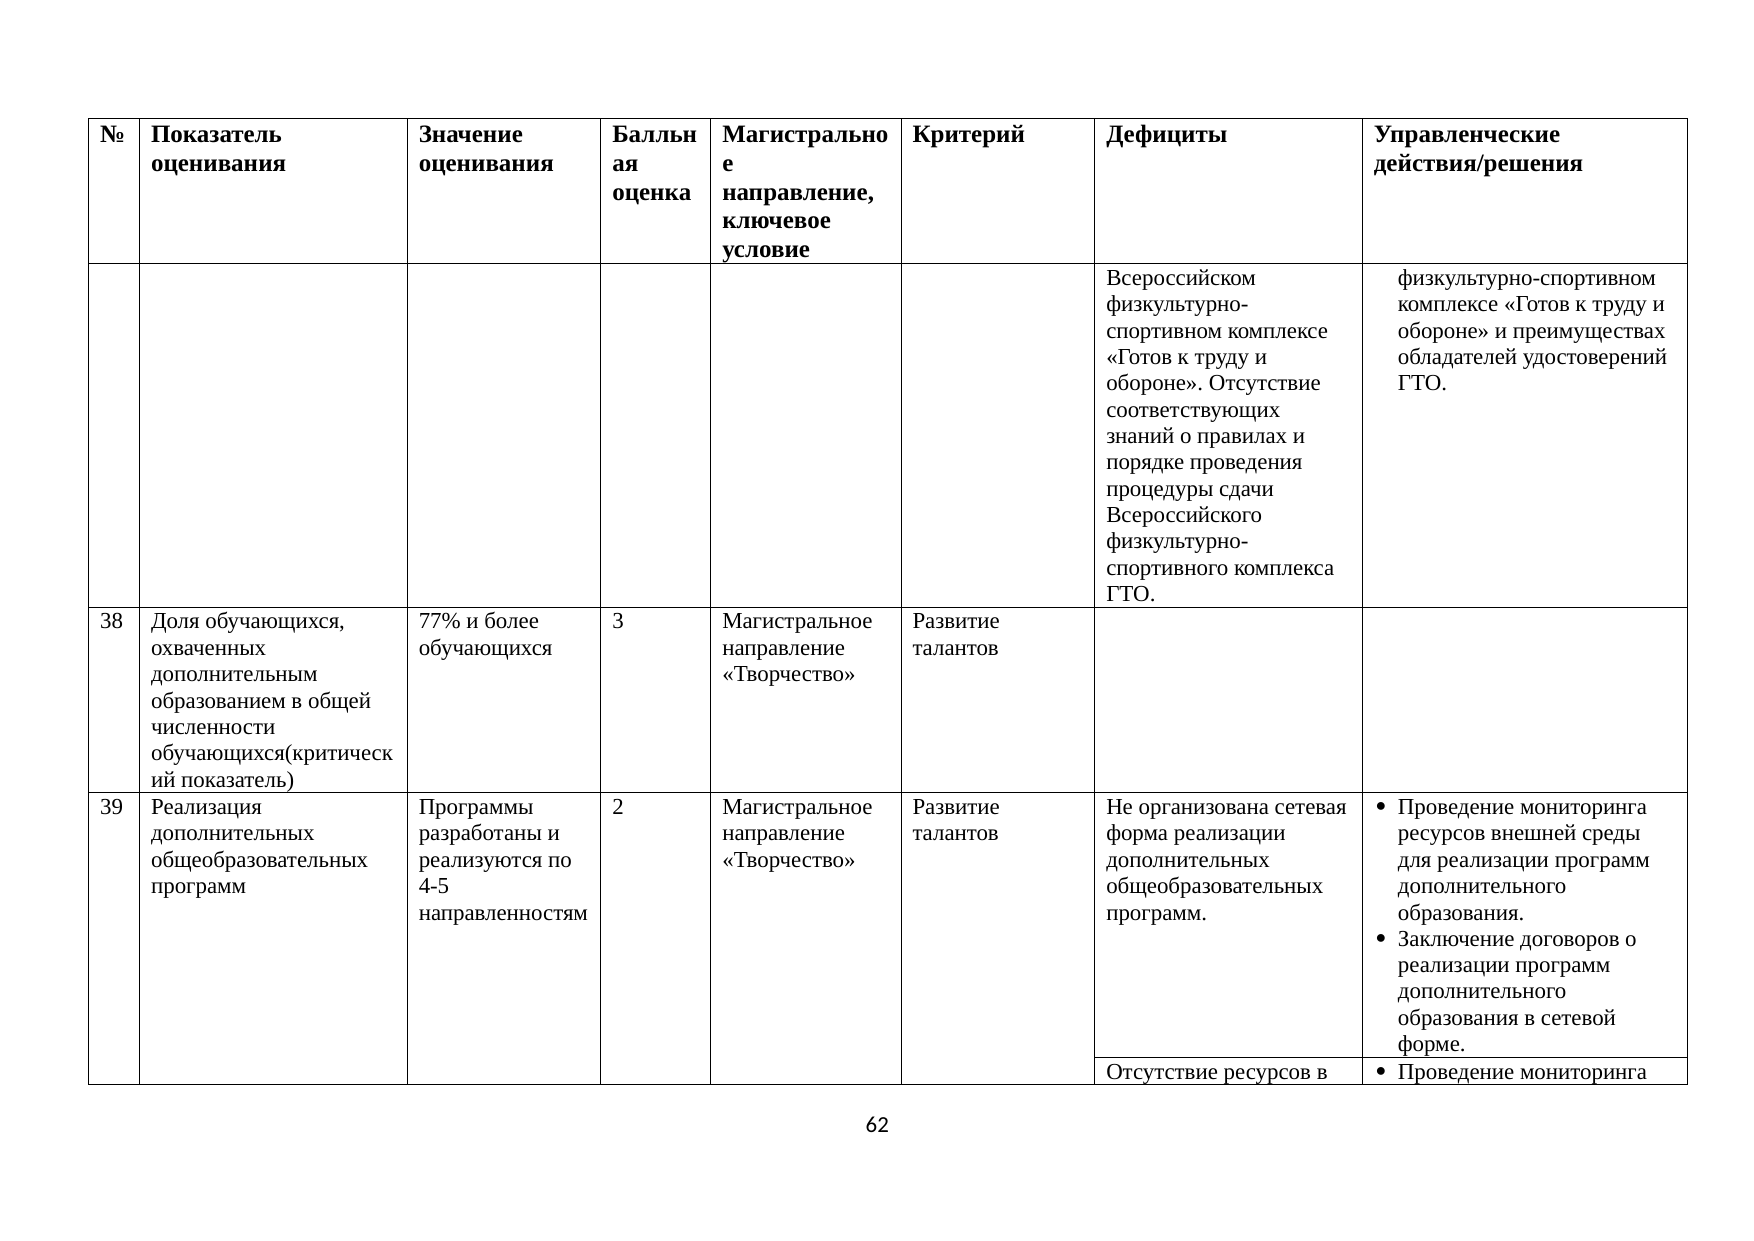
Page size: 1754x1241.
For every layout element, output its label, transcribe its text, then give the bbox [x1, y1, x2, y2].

table_header Магистральное направление, ключевое условие [711, 119, 901, 263]
table_cell Магистральное направление «Творчество» [711, 793, 901, 1084]
table_cell [1363, 608, 1687, 792]
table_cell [1363, 1058, 1687, 1084]
table_header Балльная оценка [601, 119, 710, 263]
table_cell Программы разработаны и реализуются по 4-5 направленностям [408, 793, 600, 1084]
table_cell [1363, 264, 1687, 607]
table_header № [89, 119, 139, 263]
table_cell 38 [89, 608, 139, 792]
table_cell Магистральное направление «Творчество» [711, 608, 901, 792]
table_header Показатель оценивания [140, 119, 407, 263]
table_cell Проведение мониторинга ресурсов внешней среды для реализации программ дополнительного образования. Заключение договоров о реализации программ дополнительного образования в сетевой форме. [1363, 793, 1687, 1057]
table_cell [1095, 1058, 1362, 1084]
table_cell 2 [601, 793, 710, 1084]
table_cell 77% и более обучающихся [408, 608, 600, 792]
table_cell Развитие талантов [902, 793, 1094, 1084]
table_cell [1095, 608, 1362, 792]
table_header Управленческие действия/решения [1363, 119, 1687, 263]
table_header Значение оценивания [408, 119, 600, 263]
table_header Критерий [902, 119, 1094, 263]
table_cell Реализация дополнительных общеобразовательных программ [140, 793, 407, 1084]
table_cell 39 [89, 793, 139, 1084]
table_cell Доля обучающихся, охваченных дополнительным образованием в общей численности обучающихся(критический показатель) [140, 608, 407, 792]
table_cell 3 [601, 608, 710, 792]
table_cell Не организована сетевая форма реализации дополнительных общеобразовательных программ. [1095, 793, 1362, 1057]
table_cell Развитие талантов [902, 608, 1094, 792]
table_header Дефициты [1095, 119, 1362, 263]
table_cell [1095, 264, 1362, 607]
